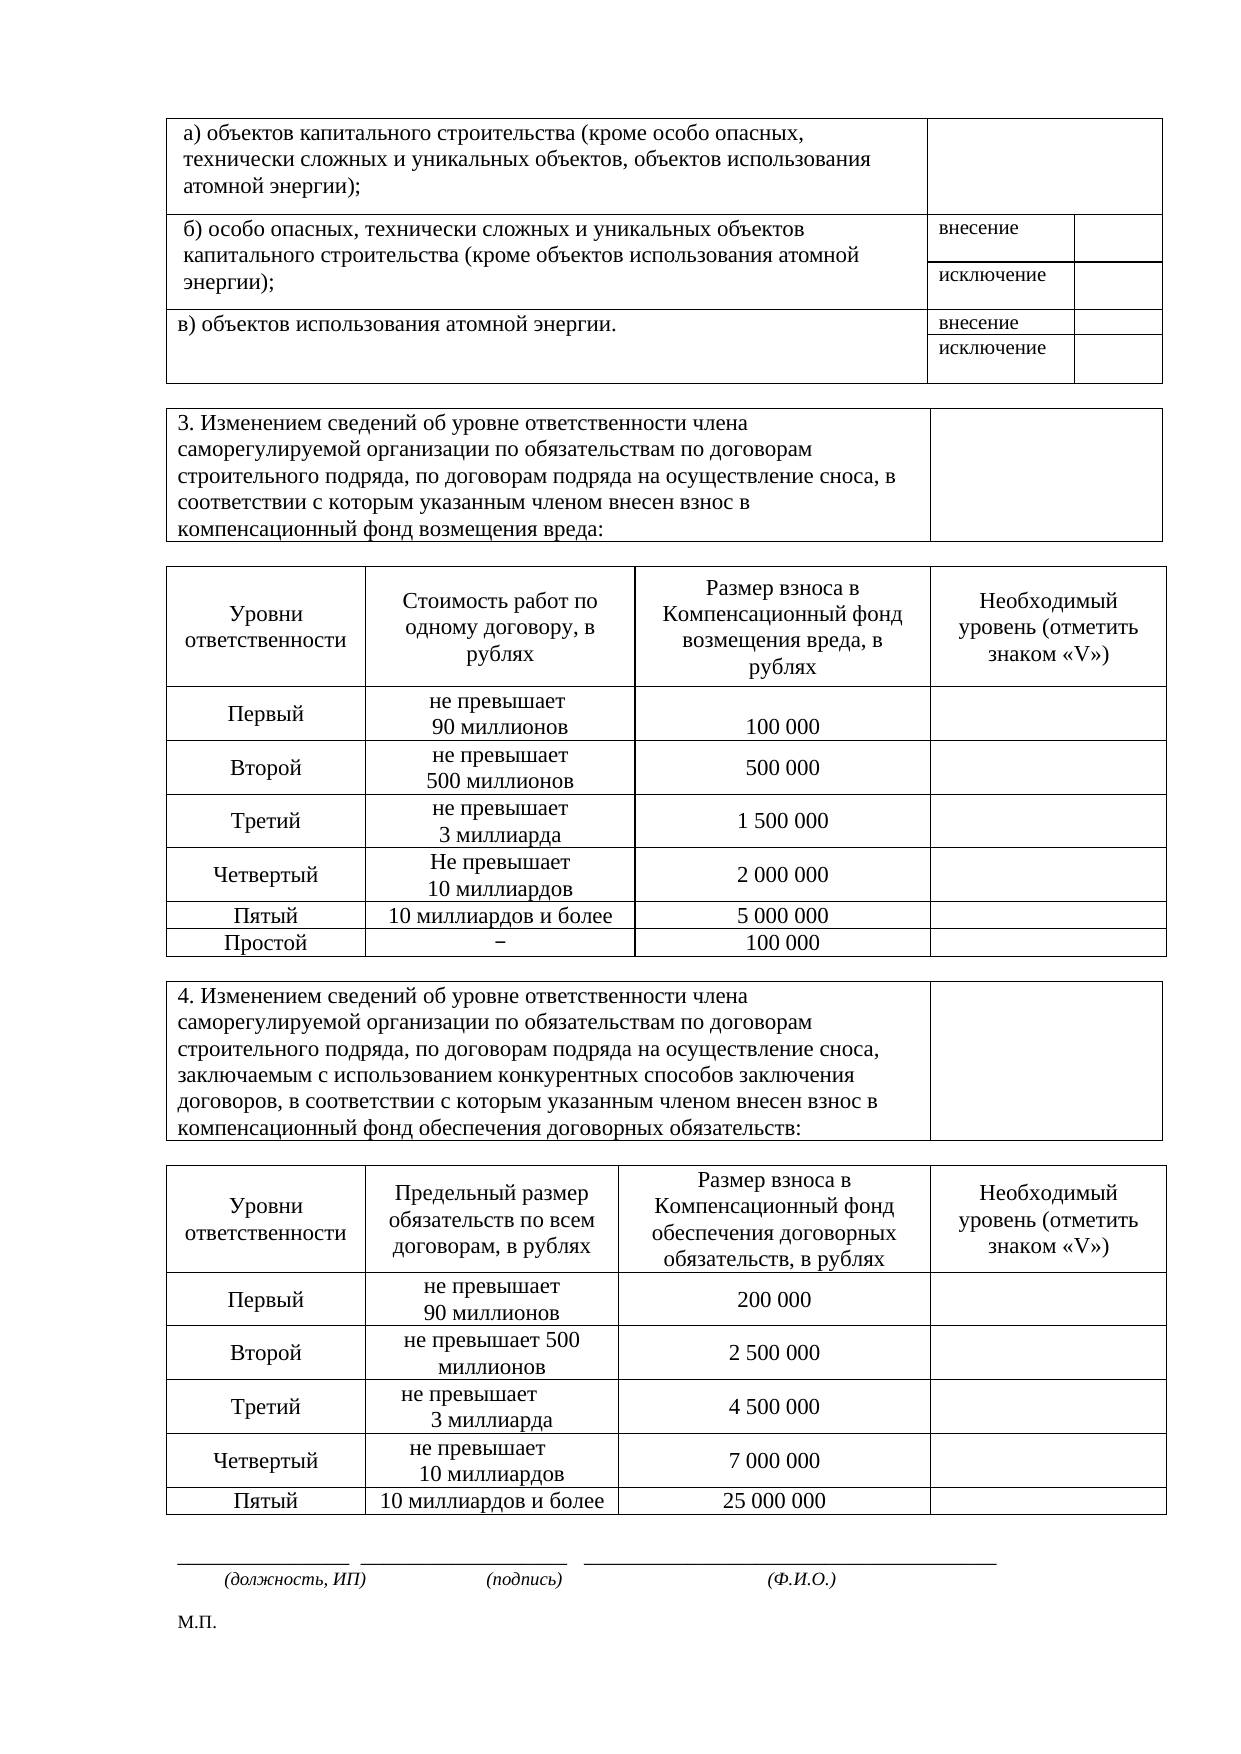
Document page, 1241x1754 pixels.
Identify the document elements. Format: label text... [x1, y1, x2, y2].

table_header 3. Изменением сведений об уровне ответственности члена саморегулируемой организации по обязательствам по договорам строительного подряда, по договорам подряда на осуществление сноса, в соответствии с которым указанным членом внесен взнос в компенсационный фонд возмещения вреда: [167, 409, 930, 541]
table_cell не превышает 3 миллиарда [366, 1380, 618, 1433]
table_cell [1075, 263, 1162, 309]
table_cell [931, 795, 1166, 847]
table_cell 7 000 000 [619, 1434, 930, 1487]
table_cell Четвертый [167, 1434, 365, 1487]
table_cell [931, 741, 1166, 793]
table_cell внесение [928, 215, 1074, 261]
table_cell – [366, 929, 634, 956]
table_header [931, 409, 1162, 541]
table_cell Третий [167, 795, 365, 847]
table_cell не превышает 500 миллионов [366, 1326, 618, 1379]
table_cell исключение [928, 335, 1074, 383]
table_header 4. Изменением сведений об уровне ответственности члена саморегулируемой организации по обязательствам по договорам строительного подряда, по договорам подряда на осуществление сноса, заключаемым с использованием конкурентных способов заключения договоров, в соответствии с которым указанным членом внесен взнос в компенсационный фонд обеспечения договорных обязательств: [167, 982, 930, 1140]
table_header Необходимый уровень (отметить знаком «V») [931, 1166, 1166, 1272]
table_cell [928, 119, 1162, 214]
table_cell а) объектов капитального строительства (кроме особо опасных, технически сложных и уникальных объектов, объектов использования атомной энергии); [167, 119, 927, 214]
text (должность, ИП) (подпись) (Ф.И.О.) [177, 1568, 1152, 1589]
table_cell 100 000 [636, 687, 930, 740]
table_header Уровни ответственности [167, 567, 365, 686]
table_cell Не превышает 10 миллиардов [366, 848, 634, 901]
table_cell [931, 1380, 1166, 1433]
table_header Необходимый уровень (отметить знаком «V») [931, 567, 1166, 686]
table_cell не превышает 3 миллиарда [366, 795, 634, 847]
table_cell [1075, 310, 1162, 334]
table_cell 100 000 [636, 929, 930, 956]
table_cell Четвертый [167, 848, 365, 901]
text М.П. [177, 1611, 1152, 1632]
table_cell [931, 1273, 1166, 1325]
table_cell [931, 848, 1166, 901]
table_cell 200 000 [619, 1273, 930, 1325]
table_cell Второй [167, 1326, 365, 1379]
table_header Предельный размер обязательств по всем договорам, в рублях [366, 1166, 618, 1272]
table_cell Простой [167, 929, 365, 956]
table_cell исключение [928, 263, 1074, 309]
table_cell 10 миллиардов и более [366, 902, 634, 928]
table_cell не превышает 90 миллионов [366, 1273, 618, 1325]
table_header Размер взноса в Компенсационный фонд возмещения вреда, в рублях [636, 567, 930, 686]
table_cell [931, 929, 1166, 956]
table_cell [931, 1488, 1166, 1514]
table_cell Пятый [167, 902, 365, 928]
table_cell не превышает 90 миллионов [366, 687, 634, 740]
table_cell [931, 1326, 1166, 1379]
table_cell [931, 1434, 1166, 1487]
table_cell 2 000 000 [636, 848, 930, 901]
table_cell 10 миллиардов и более [366, 1488, 618, 1514]
table_cell Первый [167, 687, 365, 740]
table_cell Второй [167, 741, 365, 793]
table_header [931, 982, 1162, 1140]
table_header Размер взноса в Компенсационный фонд обеспечения договорных обязательств, в рублях [619, 1166, 930, 1272]
table_cell [931, 902, 1166, 928]
table_cell не превышает 500 миллионов [366, 741, 634, 793]
table_cell 500 000 [636, 741, 930, 793]
table_cell Первый [167, 1273, 365, 1325]
table_cell 5 000 000 [636, 902, 930, 928]
table_cell 25 000 000 [619, 1488, 930, 1514]
table_cell 1 500 000 [636, 795, 930, 847]
table_cell Третий [167, 1380, 365, 1433]
table_cell 2 500 000 [619, 1326, 930, 1379]
table_cell не превышает 10 миллиардов [366, 1434, 618, 1487]
table_cell внесение [928, 310, 1074, 334]
table_cell в) объектов использования атомной энергии. [167, 310, 927, 383]
table_header Уровни ответственности [167, 1166, 365, 1272]
text _______________ __________________ ____________________________________ [177, 1541, 1152, 1568]
table_cell [1075, 335, 1162, 383]
table_cell Пятый [167, 1488, 365, 1514]
table_cell [1075, 215, 1162, 261]
table_header Стоимость работ по одному договору, в рублях [366, 567, 634, 686]
table_cell [931, 687, 1166, 740]
table_cell б) особо опасных, технически сложных и уникальных объектов капитального строительства (кроме объектов использования атомной энергии); [167, 215, 927, 309]
table_cell 4 500 000 [619, 1380, 930, 1433]
